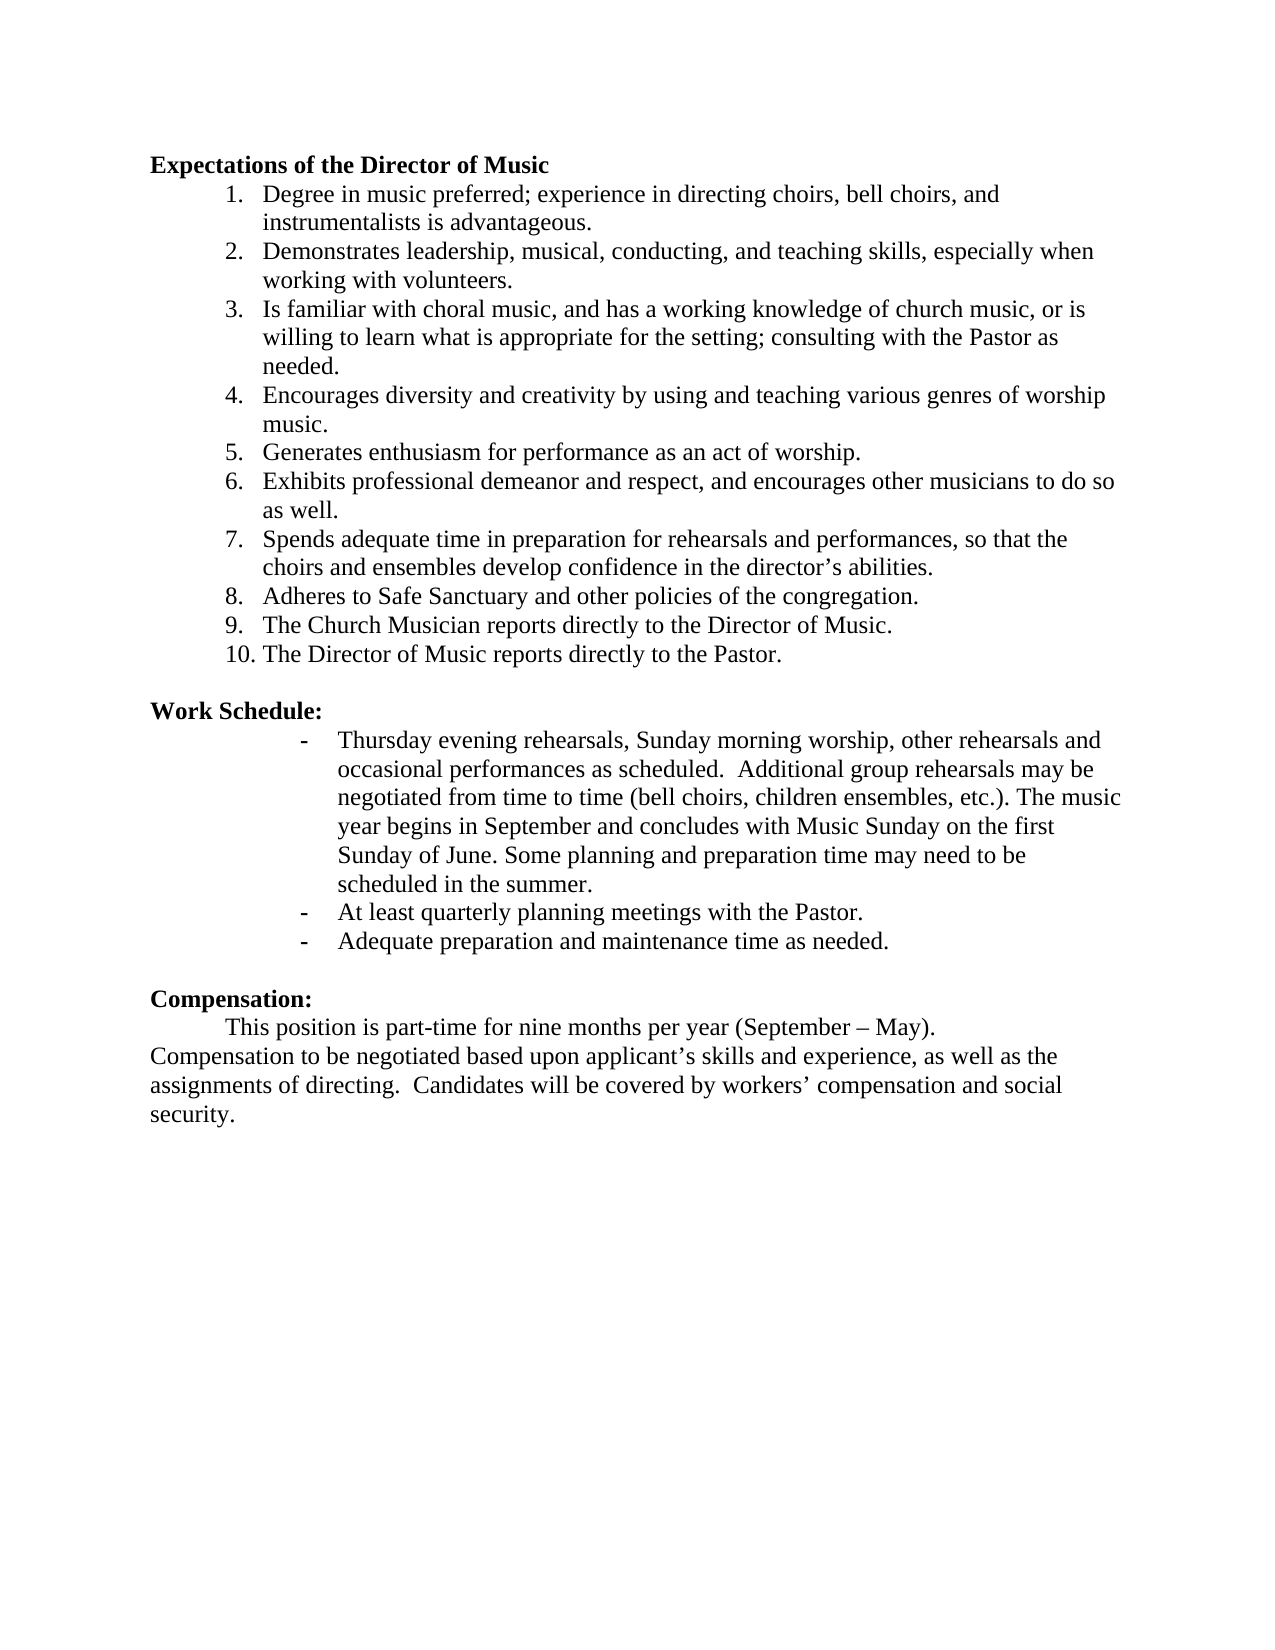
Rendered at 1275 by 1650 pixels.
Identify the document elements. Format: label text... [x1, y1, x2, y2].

list Demonstrates leadership, musical, conducting, and teaching skills, especially when working with volunteers. [225, 236, 1125, 294]
list The Director of Music reports directly to the Pastor. [225, 639, 1125, 667]
list Spends adequate time in preparation for rehearsals and performances, so that the choirs and ensembles develop confidence in the director’s abilities. [225, 524, 1125, 581]
list Adheres to Safe Sanctuary and other policies of the congregation. [225, 581, 1125, 610]
list Degree in music preferred; experience in directing choirs, bell choirs, and instrumentalists is advantageous. [225, 179, 1125, 236]
list Encourages diversity and creativity by using and teaching various genres of worship music. [225, 380, 1125, 437]
list The Church Musician reports directly to the Director of Music. [225, 610, 1125, 639]
text Work Schedule: [150, 696, 1125, 725]
list Adequate preparation and maintenance time as needed. [300, 926, 1125, 955]
list Is familiar with choral music, and has a working knowledge of church music, or is willing to learn what is appropriate for the setting; consulting with the Pastor as needed. [225, 294, 1125, 380]
list At least quarterly planning meetings with the Pastor. [300, 897, 1125, 926]
text Expectations of the Director of Music [150, 150, 1125, 179]
list Generates enthusiasm for performance as an act of worship. [225, 437, 1125, 466]
list Exhibits professional demeanor and respect, and encourages other musicians to do so as well. [225, 466, 1125, 524]
list Thursday evening rehearsals, Sunday morning worship, other rehearsals and occasional performances as scheduled. Additional group rehearsals may be negotiated from time to time (bell choirs, children ensembles, etc.). The music year begins in September and concludes with Music Sunday on the first Sunday of June. Some planning and preparation time may need to be scheduled in the summer. [300, 725, 1125, 897]
text This position is part-time for nine months per year (September – May). [150, 1012, 1125, 1041]
text Compensation: [150, 984, 1125, 1012]
text Compensation to be negotiated based upon applicant’s skills and experience, as well as the assignments of directing. Candidates will be covered by workers’ compensation and social security. [150, 1041, 1125, 1127]
